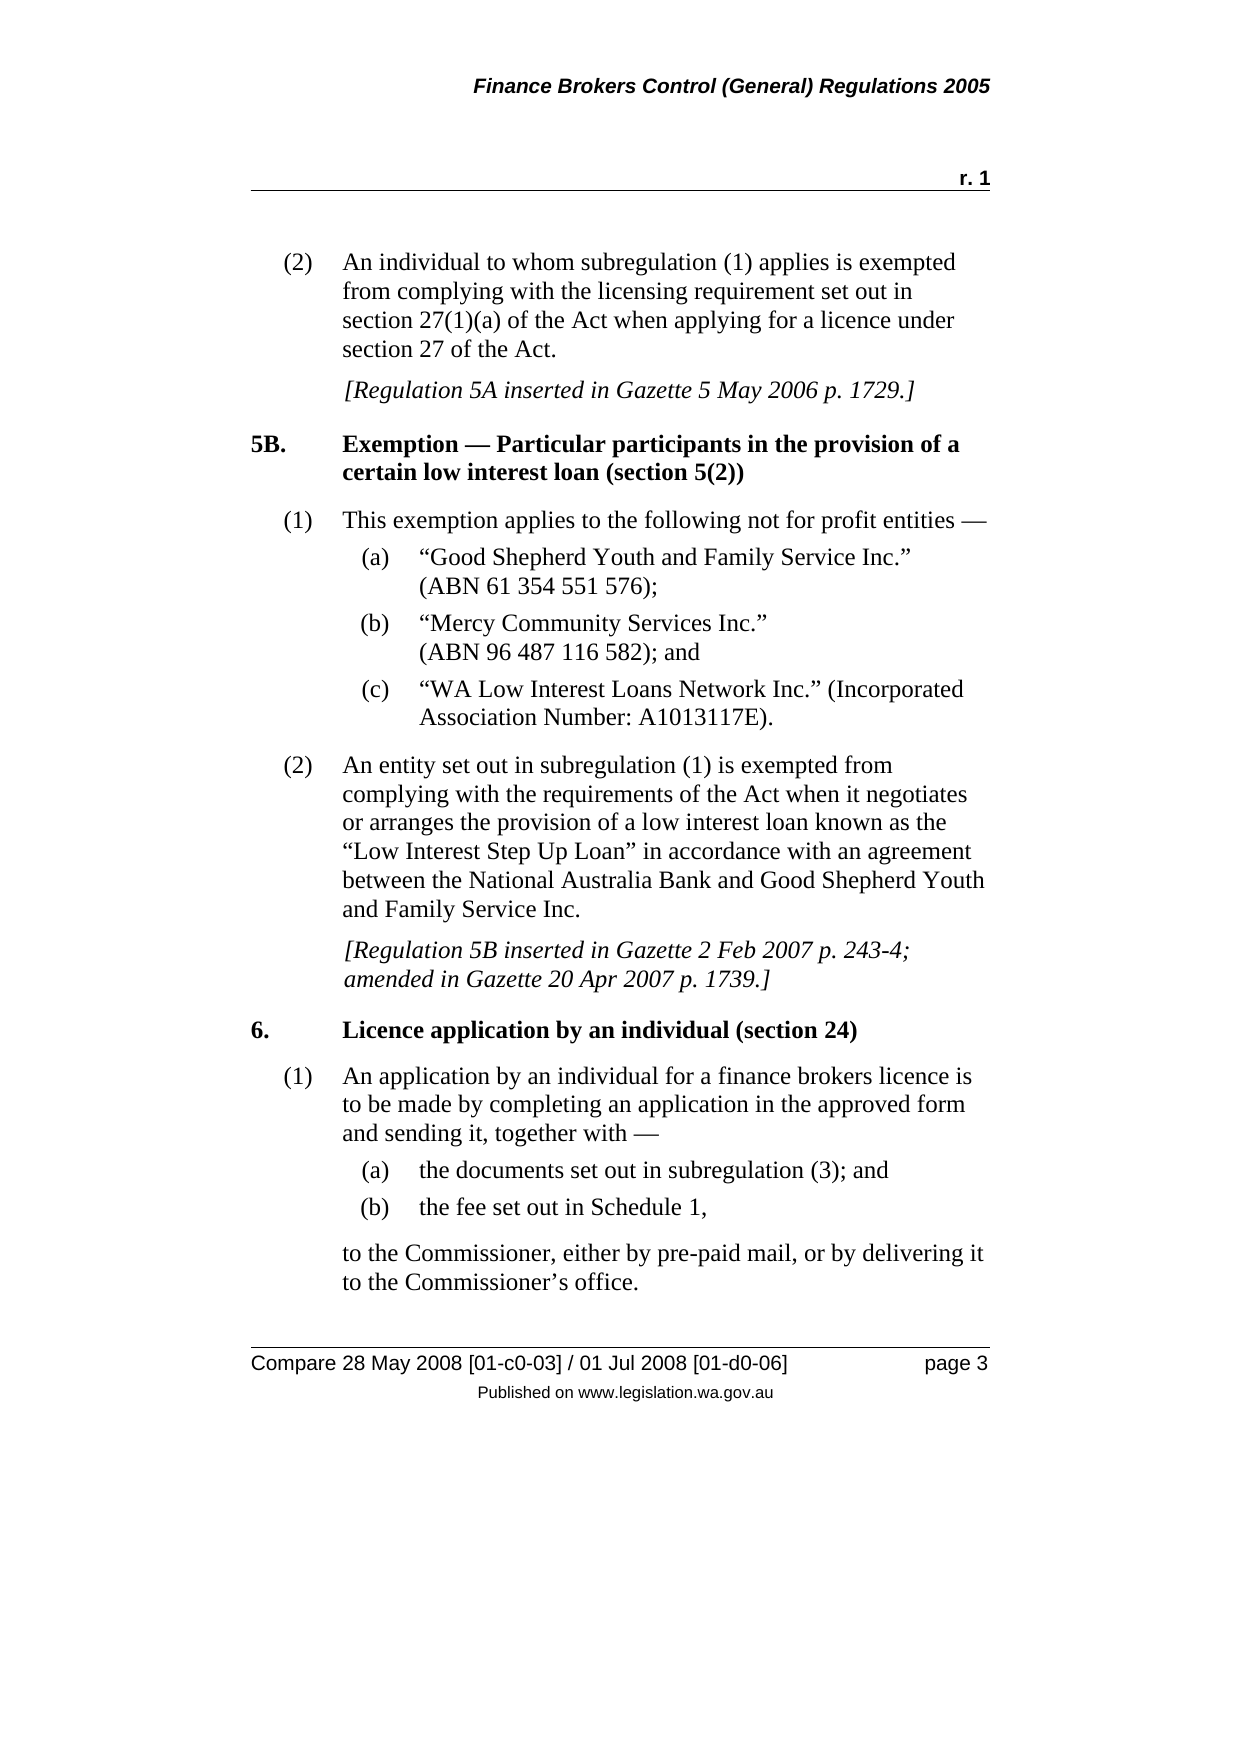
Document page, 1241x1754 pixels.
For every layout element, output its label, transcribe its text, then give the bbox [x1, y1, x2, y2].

text (1) An application by an individual for a finance brokers licence is to be made by completing an application in the approved form and sending it, together with — [251, 1061, 990, 1147]
text (2) An individual to whom subregulation (1) applies is exempted from complying with the licensing requirement set out in section 27(1)(a) of the Act when applying for a licence under section 27 of the Act. [251, 247, 990, 362]
text [Regulation 5A inserted in Gazette 5 May 2006 p. 1729.] [251, 375, 990, 404]
text to the Commissioner, either by pre-paid mail, or by delivering it to the Commissioner’s office. [251, 1238, 990, 1295]
text (2) An entity set out in subregulation (1) is exempted from complying with the requirements of the Act when it negotiates or arranges the provision of a low interest loan known as the “Low Interest Step Up Loan” in accordance with an agreement between the National Australia Bank and Good Shepherd Youth and Family Service Inc. [251, 750, 990, 922]
text [Regulation 5B inserted in Gazette 2 Feb 2007 p. 243-4; amended in Gazette 20 Apr 2007 p. 1739.] [251, 935, 990, 992]
text (c) “WA Low Interest Loans Network Inc.” (Incorporated Association Number: A1013117E). [251, 674, 990, 731]
subtitle 5B. Exemption — Particular participants in the provision of a certain low interest loan (section 5(2)) [251, 429, 990, 486]
text (b) “Mercy Community Services Inc.” (ABN 96 487 116 582); and [251, 608, 990, 665]
text (a) the documents set out in subregulation (3); and [251, 1155, 990, 1184]
text (a) “Good Shepherd Youth and Family Service Inc.” (ABN 61 354 551 576); [251, 542, 990, 599]
text (b) the fee set out in Schedule 1, [251, 1192, 990, 1221]
subtitle 6. Licence application by an individual (section 24) [251, 1015, 990, 1044]
text (1) This exemption applies to the following not for profit entities — [251, 505, 990, 534]
